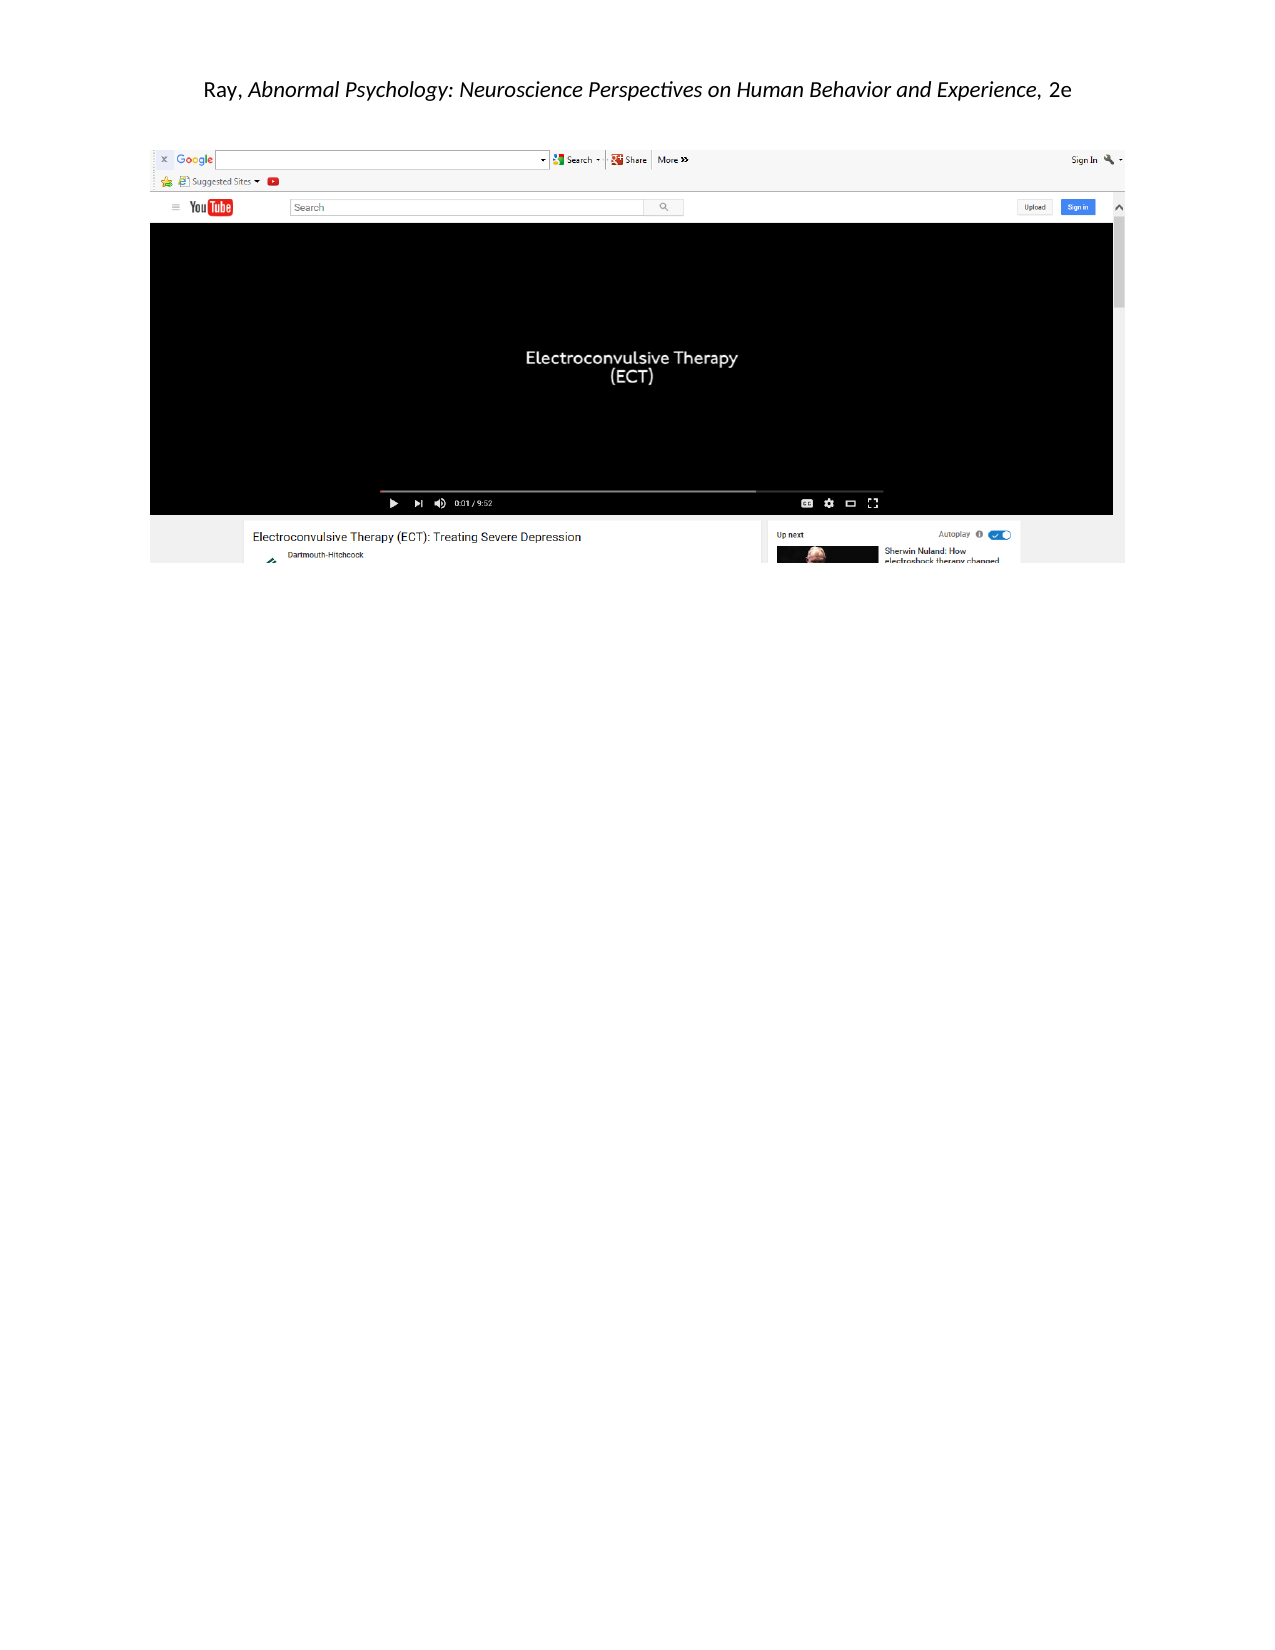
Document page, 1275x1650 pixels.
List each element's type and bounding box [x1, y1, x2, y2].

picture [150, 150, 1125, 563]
